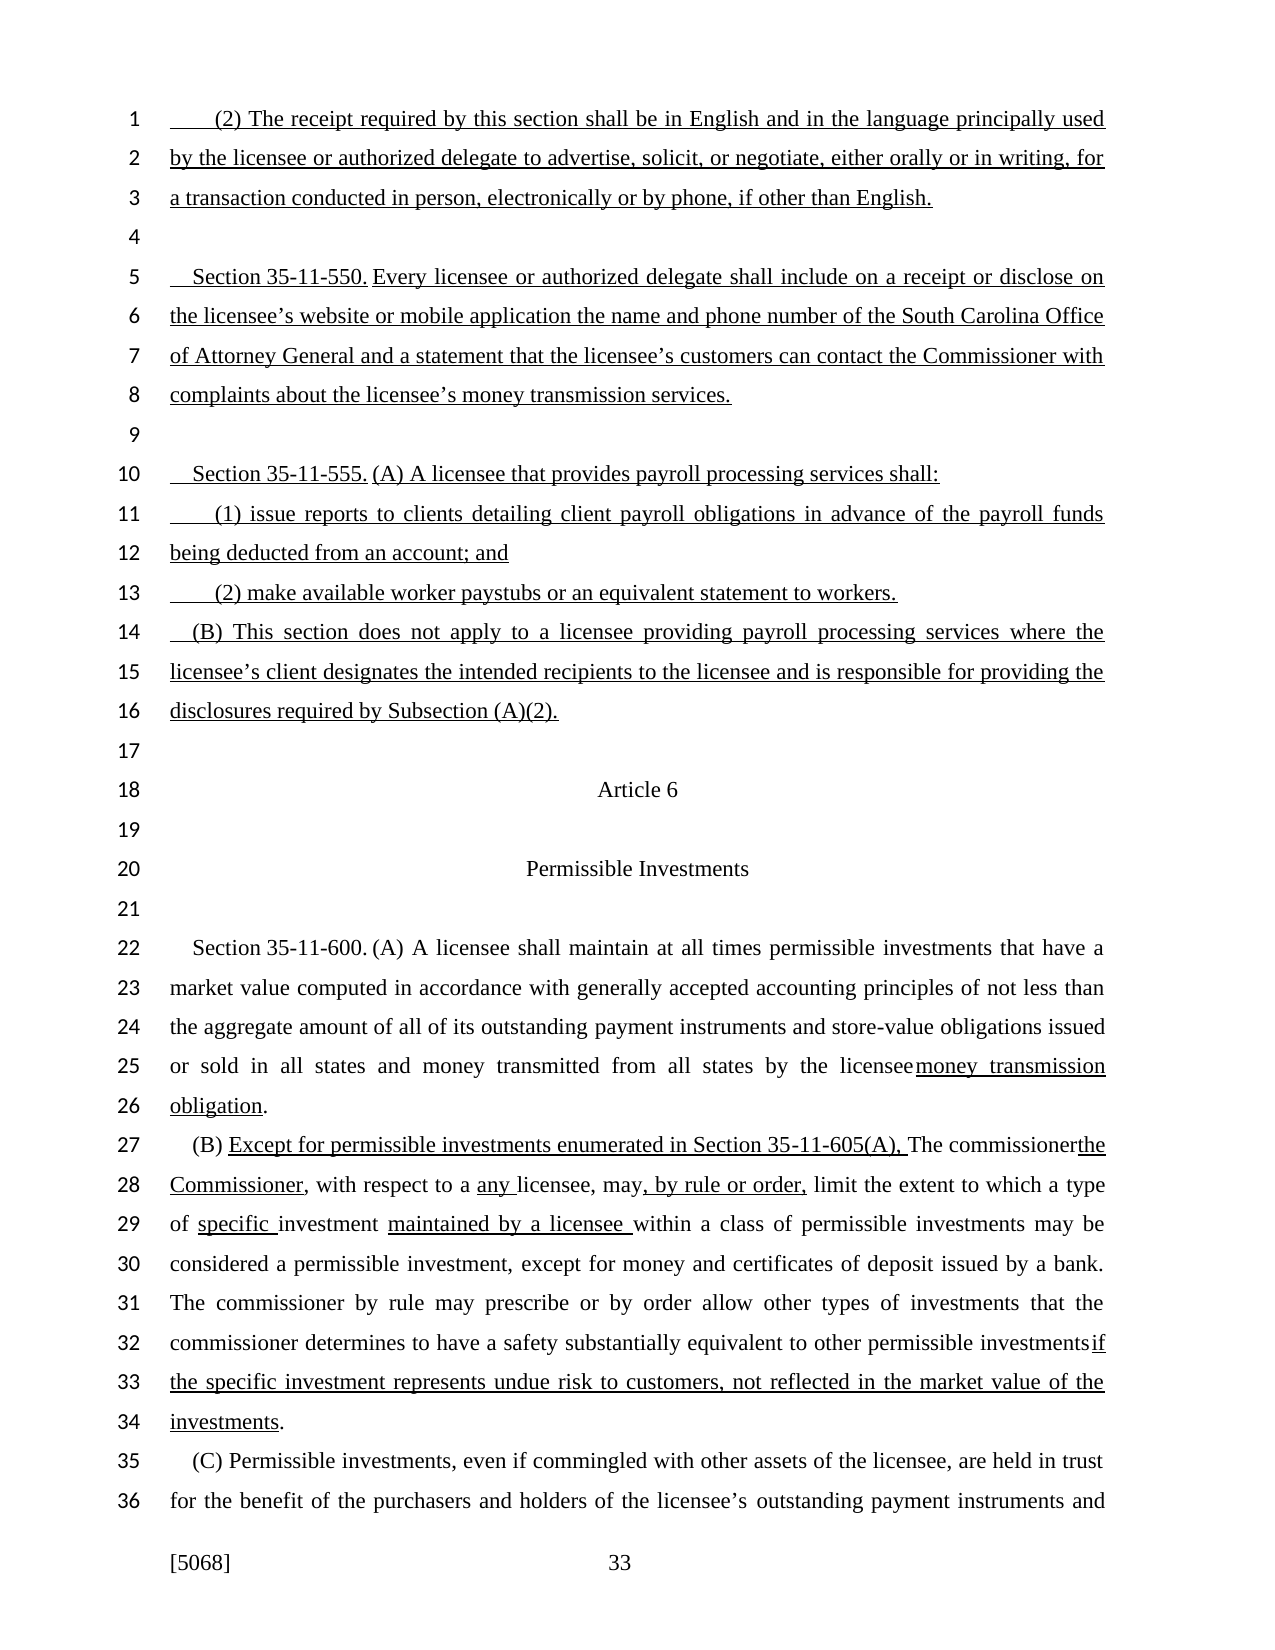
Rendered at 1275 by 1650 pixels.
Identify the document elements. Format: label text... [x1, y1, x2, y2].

text (B) Except for permissible investments enumerated in Section 35‑11‑605(A), The commissionerthe Commissioner, with respect to a any licensee, may, by rule or order, limit the extent to which a type of specific investment maintained by a licensee within a class of permissible investments may be considered a permissible investment, except for money and certificates of deposit issued by a bank. The commissioner by rule may prescribe or by order allow other types of investments that the commissioner determines to have a safety substantially equivalent to other permissible investmentsif the specific investment represents undue risk to customers, not reflected in the market value of the investments. [169, 1131, 1106, 1434]
text Article 6 [169, 776, 1106, 802]
text Section 35‑11‑600. (A) A licensee shall maintain at all times permissible investments that have a market value computed in accordance with generally accepted accounting principles of not less than the aggregate amount of all of its outstanding payment instruments and store‑value obligations issued or sold in all states and money transmitted from all states by the licenseemoney transmission obligation. [169, 934, 1106, 1118]
text Section 35‑11‑550. Every licensee or authorized delegate shall include on a receipt or disclose on the licensee’s website or mobile application the name and phone number of the South Carolina Office of Attorney General and a statement that the licensee’s customers can contact the Commissioner with complaints about the licensee’s money transmission services. [169, 263, 1106, 408]
text (1) issue reports to clients detailing client payroll obligations in advance of the payroll funds being deducted from an account; and [169, 500, 1106, 566]
text Section 35‑11‑555. (A) A licensee that provides payroll processing services shall: [169, 460, 1106, 487]
text (2) make available worker paystubs or an equivalent statement to workers. [169, 579, 1106, 605]
text (2) The receipt required by this section shall be in English and in the language principally used by the licensee or authorized delegate to advertise, solicit, or negotiate, either orally or in writing, for a transaction conducted in person, electronically or by phone, if other than English. [169, 129, 1106, 210]
text (2) The receipt required by this section shall be in English and in the language principally used by the licensee or authorized delegate to advertise, solicit, or negotiate, either orally or in writing, for a transaction conducted in person, electronically or by phone, if other than English. [169, 105, 1106, 128]
text Permissible Investments [169, 855, 1106, 881]
text (B) This section does not apply to a licensee providing payroll processing services where the licensee’s client designates the intended recipients to the licensee and is responsible for providing the disclosures required by Subsection (A)(2). [169, 618, 1106, 723]
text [169, 1447, 1106, 1513]
